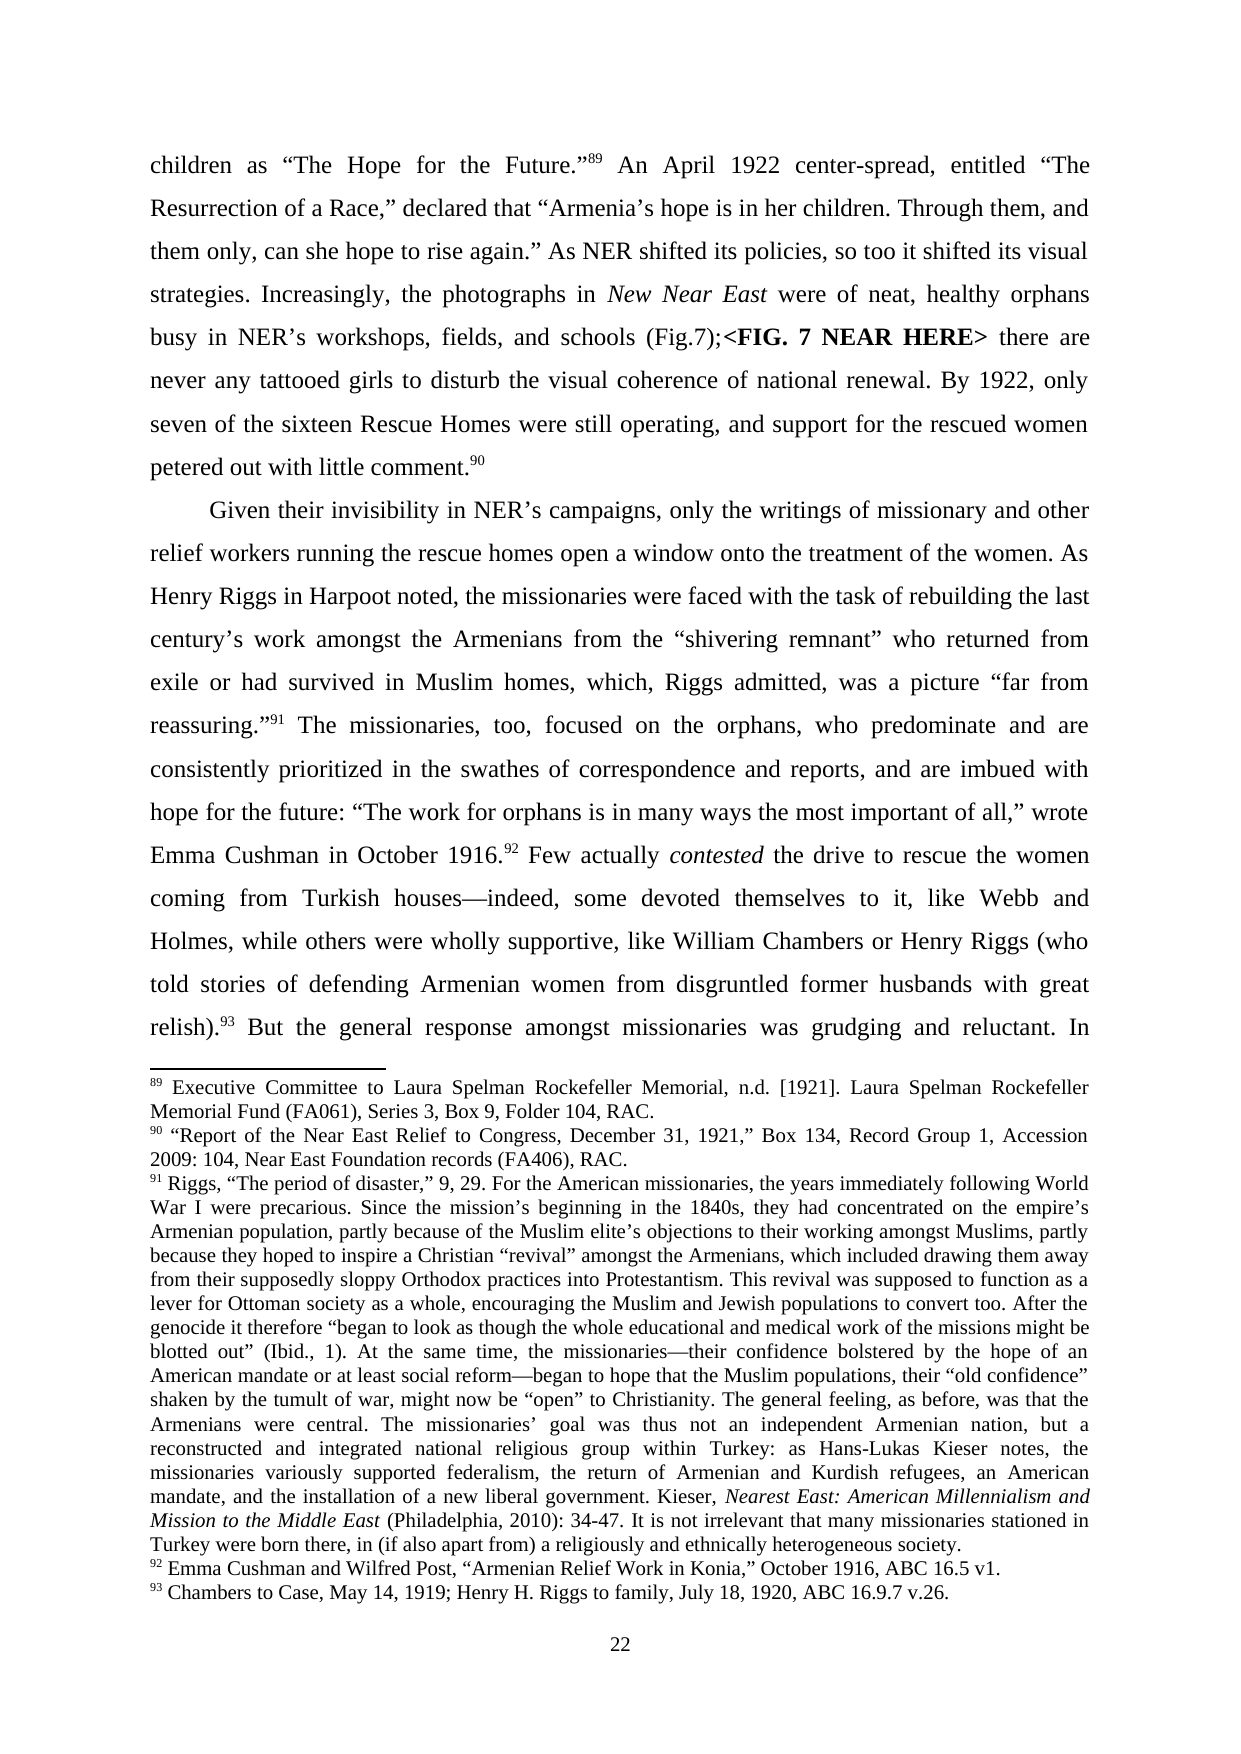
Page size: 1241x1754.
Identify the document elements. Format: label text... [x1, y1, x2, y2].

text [150, 150, 1090, 481]
text Given their invisibility in NER’s campaigns, only the writings of missionary and other relief workers running the rescue homes open a window onto the treatment of the women. As Henry Riggs in Harpoot noted, the missionaries were faced with the task of rebuilding the last century’s work amongst the Armenians from the “shivering remnant” who returned from exile or had survived in Muslim homes, which, Riggs admitted, was a picture “far from reassuring.” The missionaries, too, focused on the orphans, who predominate and are consistently prioritized in the swathes of correspondence and reports, and are imbued with hope for the future: “The work for orphans is in many ways the most important of all,” wrote Emma Cushman in October 1916. Few actually contested the drive to rescue the women coming from Turkish houses—indeed, some devoted themselves to it, like Webb and Holmes, while others were wholly supportive, like William Chambers or Henry Riggs (who told stories of defending Armenian women from disgruntled former husbands with great relish). But the general response amongst missionaries was grudging and reluctant. In Aintab, the rescued women were placed seventh on the list of eleven reconstruction tasks (below “publications”); in Harpoot, Mary Riggs wrote, rather grumpily, that “They turn up at all times of day and every day of the week and claim they have just run away and have no place to spend the coming night and are in danger of being caught. So I have to take them in. One day last week I took in 46.” [150, 495, 1090, 1041]
